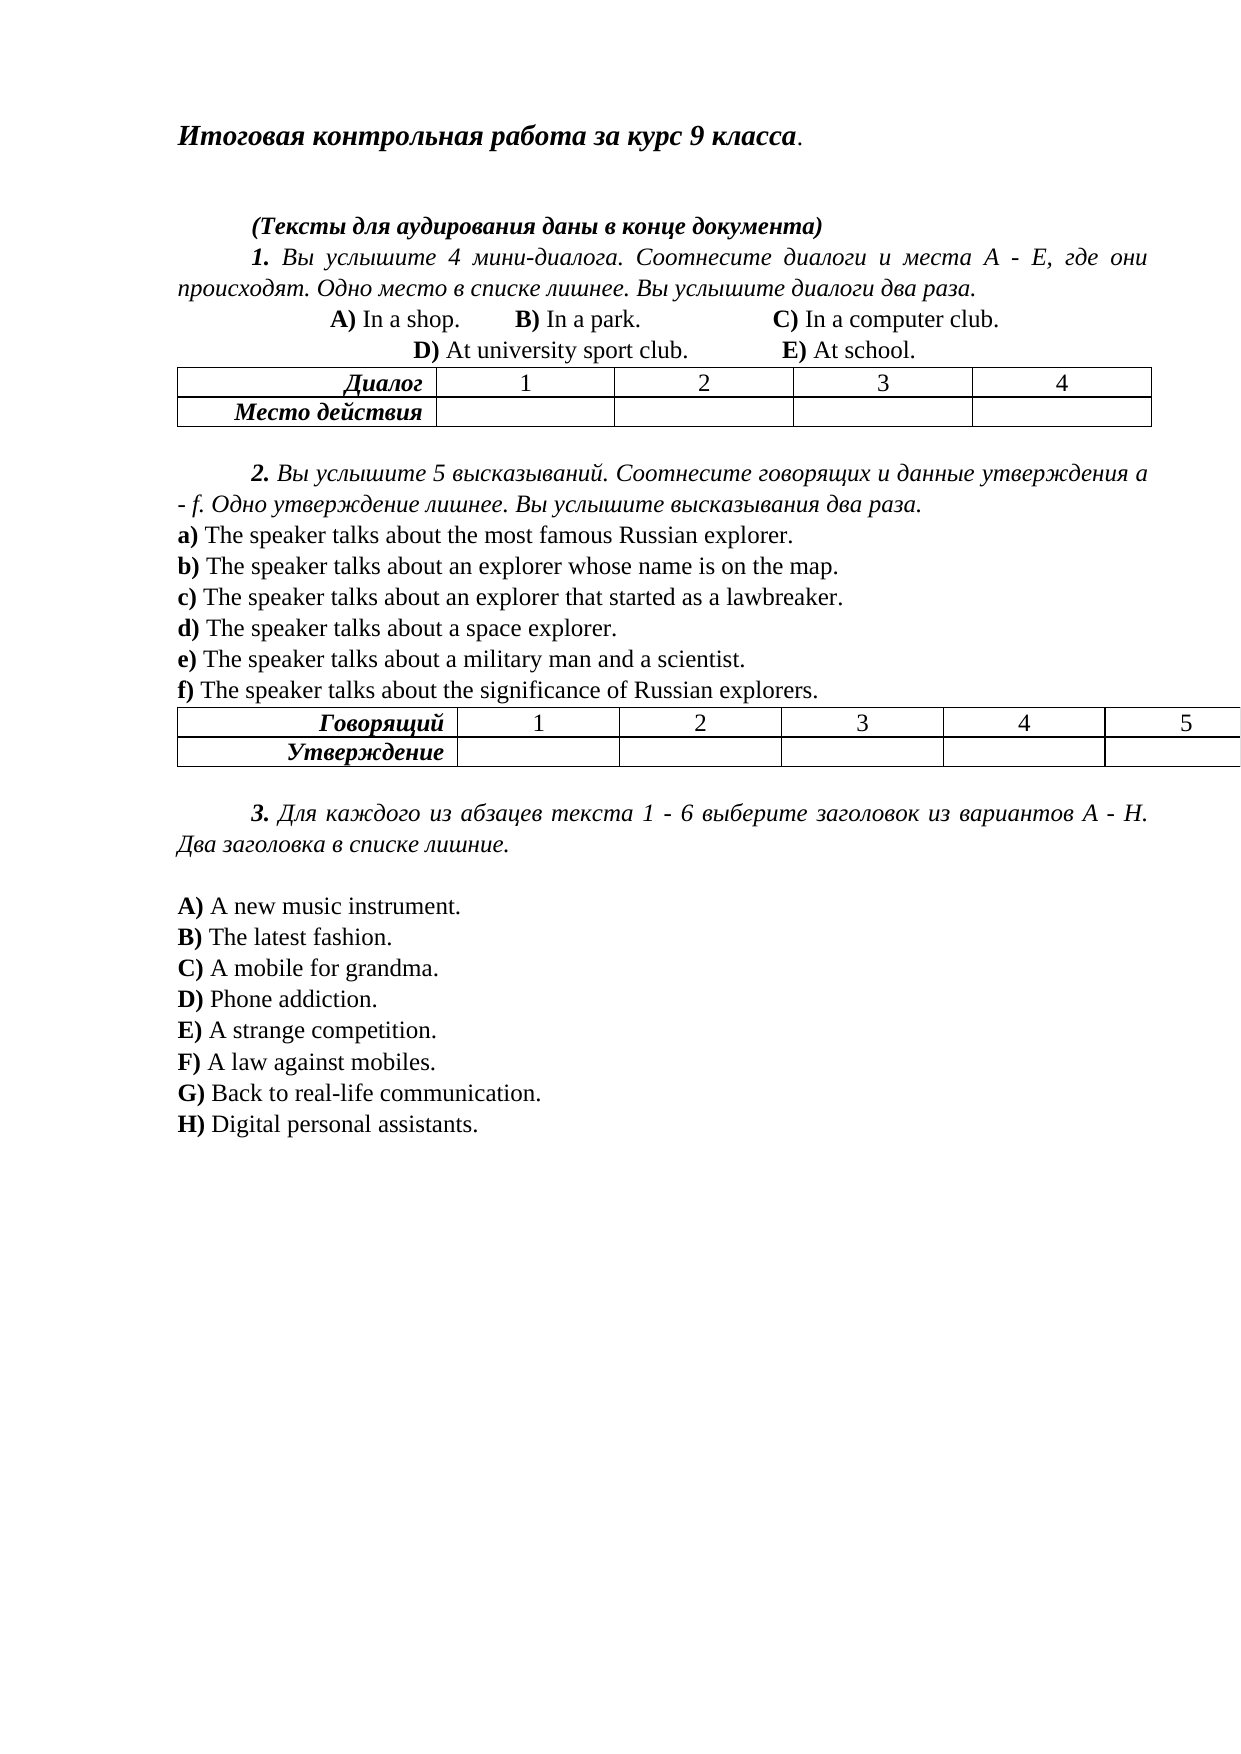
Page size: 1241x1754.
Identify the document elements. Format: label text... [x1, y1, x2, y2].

text A) A new music instrument. [177, 891, 627, 920]
table_cell [973, 398, 1151, 426]
table_cell [782, 738, 943, 766]
table_cell [944, 738, 1104, 766]
table_header Диалог [178, 368, 436, 396]
text b) The speaker talks about an explorer whose name is on the map. [177, 551, 1152, 580]
table_header 5 [1106, 708, 1240, 736]
table_header 3 [794, 368, 972, 396]
table_header Говорящий [178, 708, 457, 736]
text A) In a shop. B) In a park. C) In a computer club. [177, 304, 1152, 333]
text 3. Для каждого из абзацев текста 1 - 6 выберите заголовок из вариантов A - H. Два заголовка в списке лишние. [177, 798, 1152, 858]
text H) Digital personal assistants. [177, 1109, 627, 1137]
table_header 1 [458, 708, 619, 736]
text c) The speaker talks about an explorer that started as a lawbreaker. [177, 582, 1152, 611]
table_header 4 [973, 368, 1151, 396]
table_cell [794, 398, 972, 426]
text 2. Вы услышите 5 высказываний. Соотнесите говорящих и данные утверждения a - f. Одно утверждение лишнее. Вы услышите высказывания два раза. [177, 458, 1152, 518]
text D) Phone addiction. [177, 984, 627, 1013]
table_cell [615, 398, 793, 426]
text B) The latest fashion. [177, 922, 627, 951]
table_header 3 [782, 708, 943, 736]
text G) Back to real-life communication. [177, 1078, 627, 1106]
table_cell [620, 738, 781, 766]
table_cell Место действия [178, 398, 436, 426]
text d) The speaker talks about a space explorer. [177, 613, 1152, 642]
text F) A law against mobiles. [177, 1047, 627, 1075]
text D) At university sport club. E) At school. [177, 336, 1152, 364]
text a) The speaker talks about the most famous Russian explorer. [177, 520, 1152, 549]
table_header 4 [944, 708, 1104, 736]
text C) A mobile for grandma. [177, 953, 627, 982]
text E) A strange competition. [177, 1016, 627, 1044]
text e) The speaker talks about a military man and a scientist. [177, 644, 1152, 673]
table_header 2 [620, 708, 781, 736]
table_cell [1106, 738, 1240, 766]
table_cell [458, 738, 619, 766]
text f) The speaker talks about the significance of Russian explorers. [177, 676, 1152, 704]
table_header 1 [437, 368, 614, 396]
text Итоговая контрольная работа за курс 9 класса. [177, 118, 1152, 152]
table_header 2 [615, 368, 793, 396]
table_cell Утверждение [178, 738, 457, 766]
text (Тексты для аудирования даны в конце документа) [177, 211, 1152, 240]
table_cell [437, 398, 614, 426]
text 1. Вы услышите 4 мини-диалога. Соотнесите диалоги и места A - E, где они происходят. Одно место в списке лишнее. Вы услышите диалоги два раза. [177, 242, 1152, 302]
